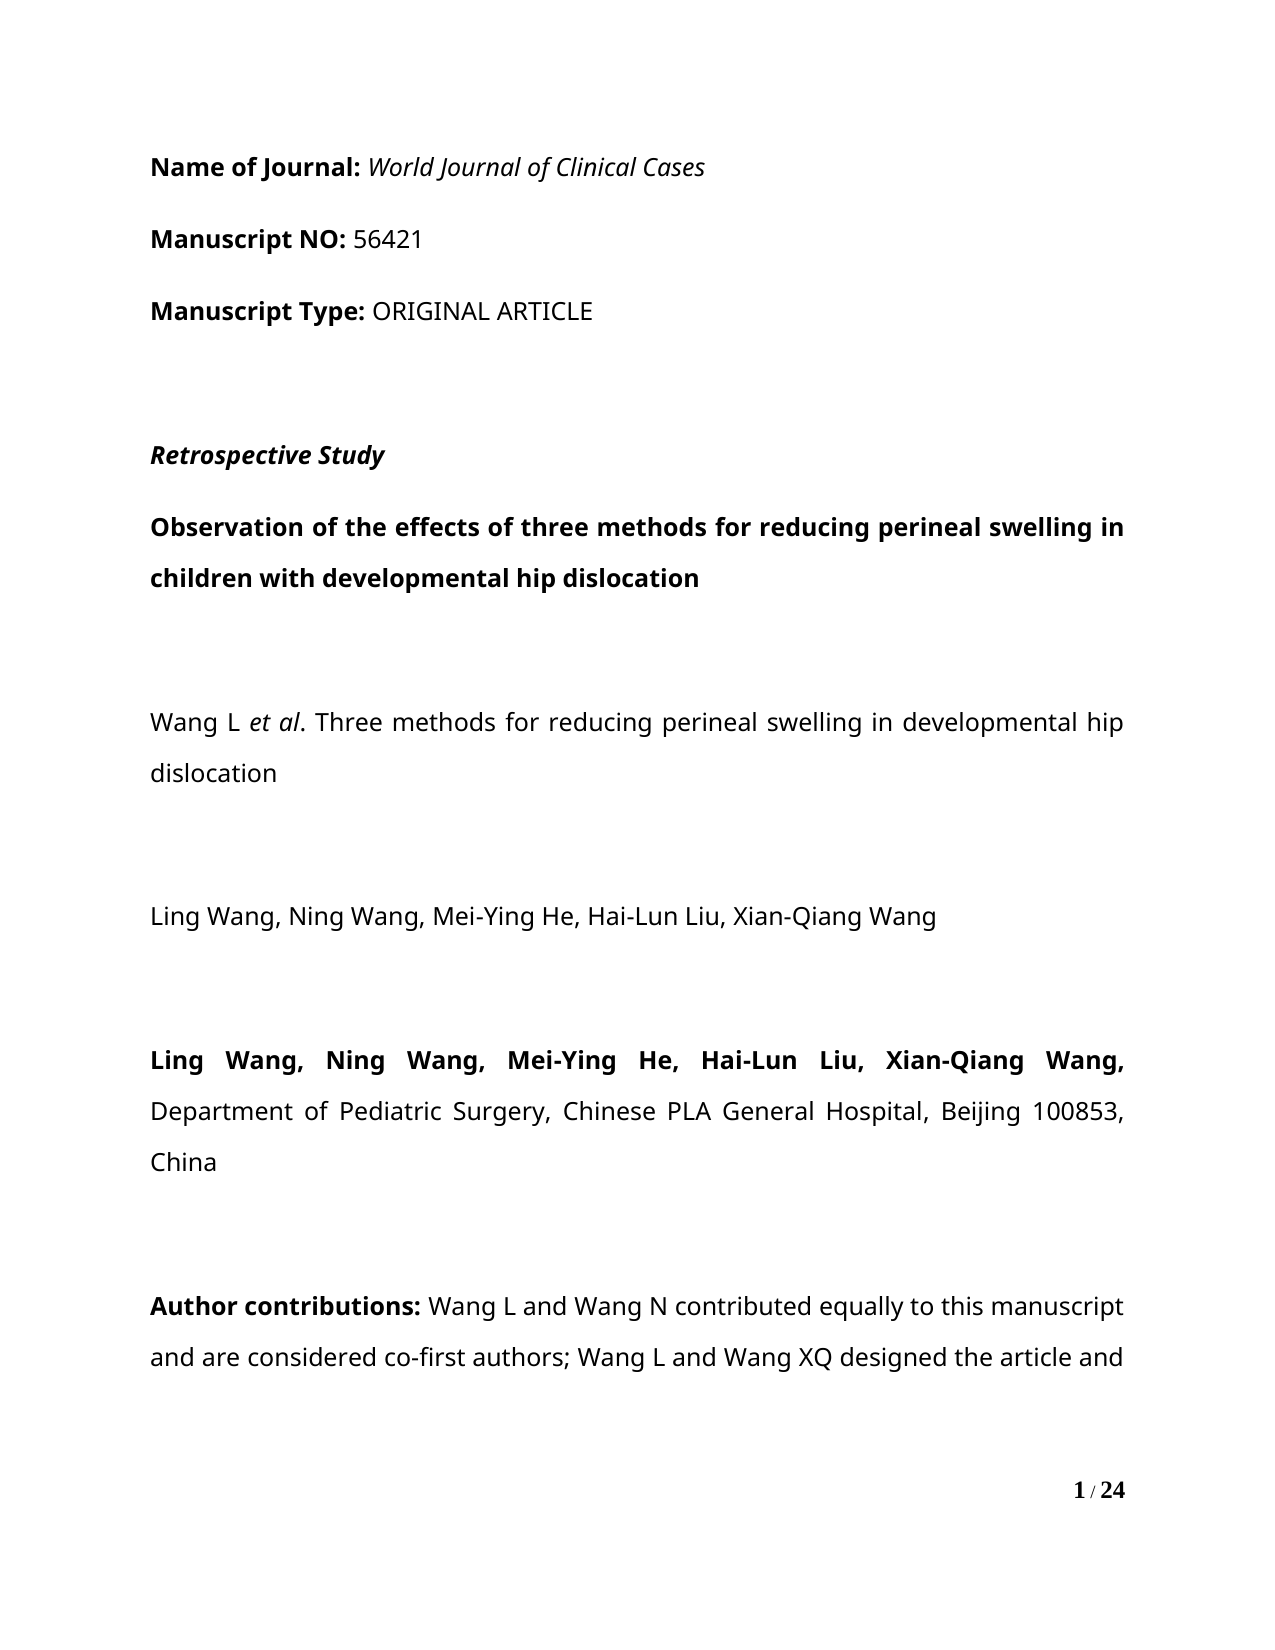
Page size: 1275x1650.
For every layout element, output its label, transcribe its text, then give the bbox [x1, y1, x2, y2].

text Manuscript Type: ORIGINAL ARTICLE [150, 294, 1125, 328]
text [150, 1288, 1125, 1374]
text Retrospective Study [150, 437, 1125, 472]
text Name of Journal: World Journal of Clinical Cases [150, 150, 1125, 184]
text Observation of the effects of three methods for reducing perineal swelling in children with developmental hip dislocation [150, 509, 1125, 594]
text Manuscript NO: 56421 [150, 222, 1125, 256]
text Ling Wang, Ning Wang, Mei-Ying He, Hai-Lun Liu, Xian-Qiang Wang, Department of Pediatric Surgery, Chinese PLA General Hospital, Beijing 100853, China [150, 1043, 1125, 1179]
text Ling Wang, Ning Wang, Mei-Ying He, Hai-Lun Liu, Xian-Qiang Wang [150, 899, 1125, 933]
text Wang L et al. Three methods for reducing perineal swelling in developmental hip dislocation [150, 704, 1125, 789]
